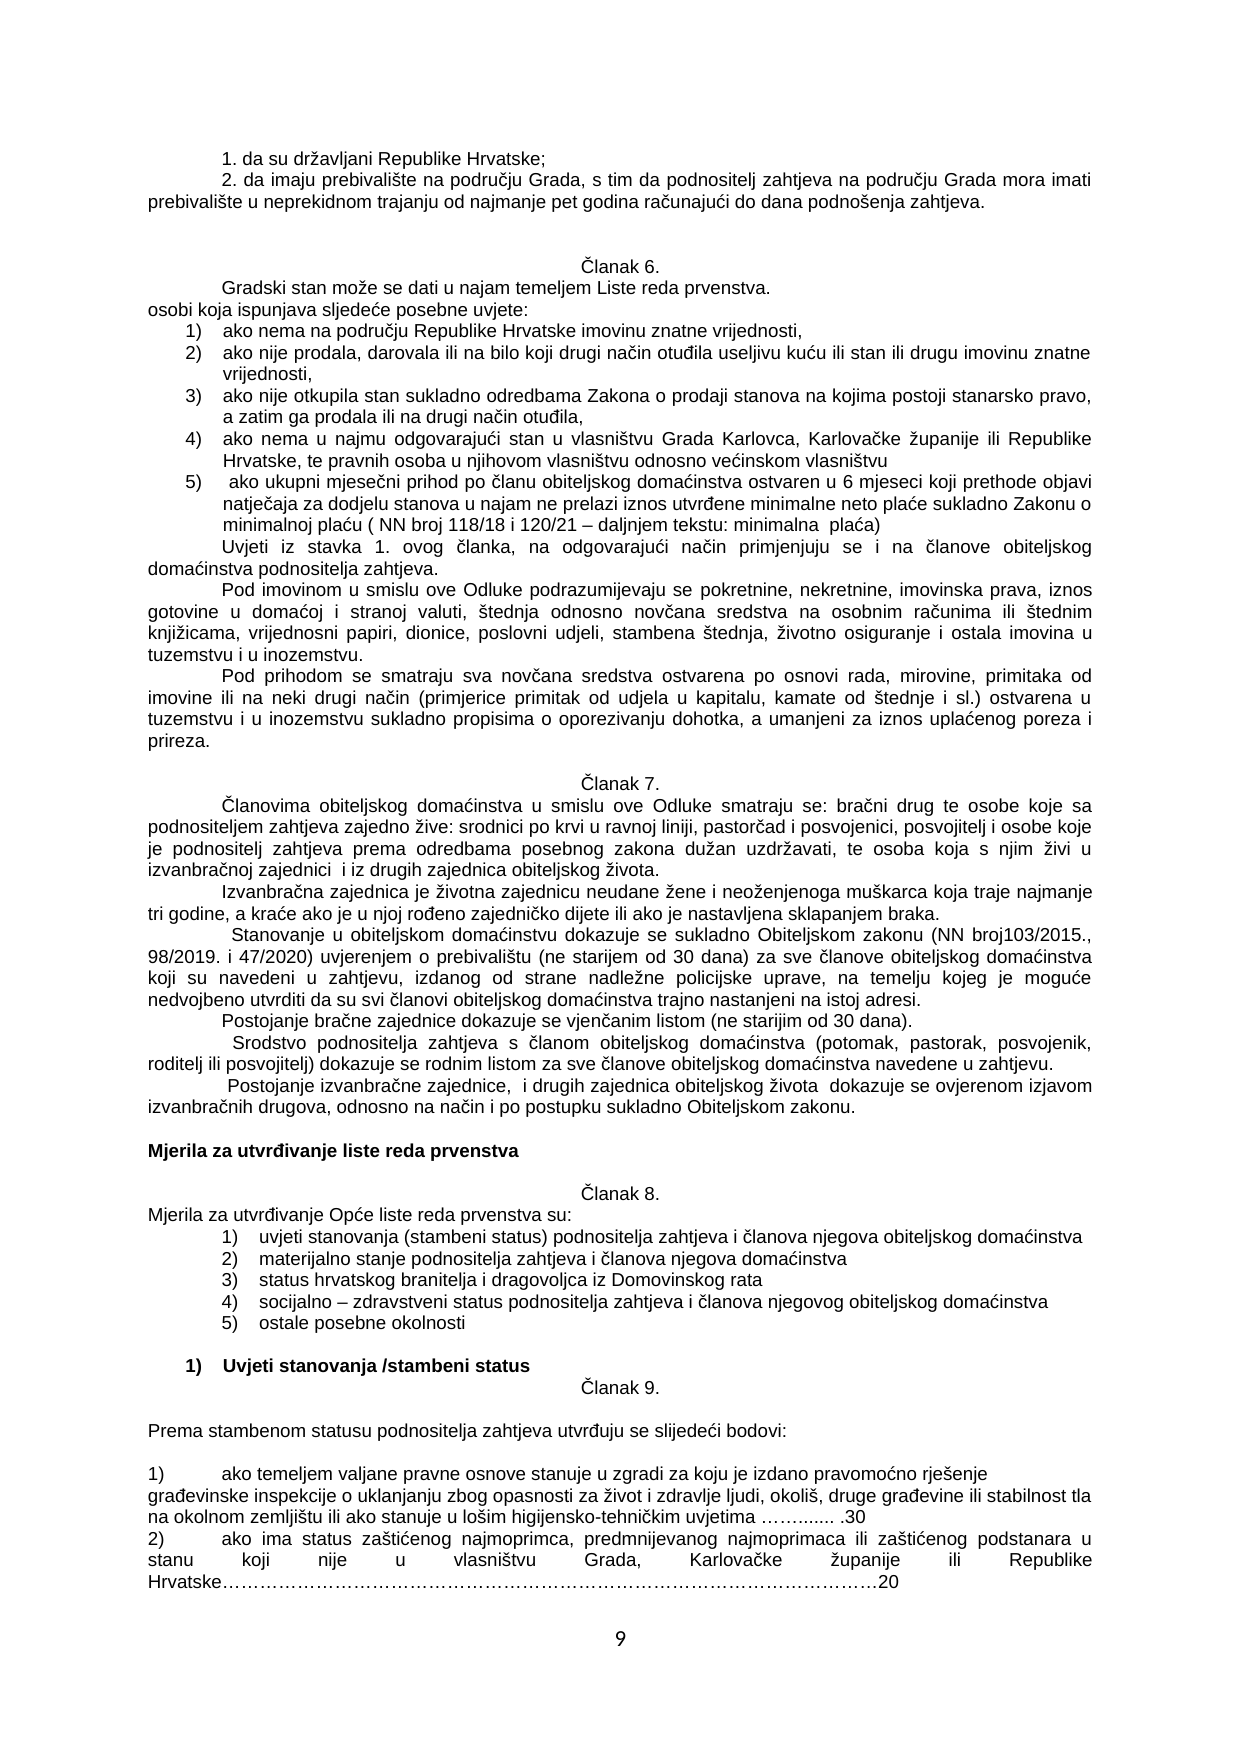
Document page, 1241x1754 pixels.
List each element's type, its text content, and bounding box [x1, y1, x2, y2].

text Stanovanje u obiteljskom domaćinstvu dokazuje se sukladno Obiteljskom zakonu (NN broj103/2015., 98/2019. i 47/2020) uvjerenjem o prebivalištu (ne starijem od 30 dana) za sve članove obiteljskog domaćinstva koji su navedeni u zahtjevu, izdanog od strane nadležne policijske uprave, na temelju kojeg je moguće nedvojbeno utvrditi da su svi članovi obiteljskog domaćinstva trajno nastanjeni na istoj adresi. [148, 924, 1093, 1010]
text 1) ako temeljem valjane pravne osnove stanuje u zgradi za koju je izdano pravomoćno rješenje građevinske inspekcije o uklanjanju zbog opasnosti za život i zdravlje ljudi, okoliš, druge građevine ili stabilnost tla na okolnom zemljištu ili ako stanuje u lošim higijensko-tehničkim uvjetima ……....... .30 [148, 1463, 1093, 1528]
text Članovima obiteljskog domaćinstva u smislu ove Odluke smatraju se: bračni drug te osobe koje sa podnositeljem zahtjeva zajedno žive: srodnici po krvi u ravnoj liniji, pastorčad i posvojenici, posvojitelj i osobe koje je podnositelj zahtjeva prema odredbama posebnog zakona dužan uzdržavati, te osoba koja s njim živi u izvanbračnoj zajednici i iz drugih zajednica obiteljskog života. [148, 794, 1093, 881]
list uvjeti stanovanja (stambeni status) podnositelja zahtjeva i članova njegova obiteljskog domaćinstva [221, 1226, 1093, 1247]
text Pod prihodom se smatraju sva novčana sredstva ostvarena po osnovi rada, mirovine, primitaka od imovine ili na neki drugi način (primjerice primitak od udjela u kapitalu, kamate od štednje i sl.) ostvarena u tuzemstvu i u inozemstvu sukladno propisima o oporezivanju dohotka, a umanjeni za iznos uplaćenog poreza i prireza. [148, 665, 1093, 751]
text Postojanje izvanbračne zajednice, i drugih zajednica obiteljskog života dokazuje se ovjerenom izjavom izvanbračnih drugova, odnosno na način i po postupku sukladno Obiteljskom zakonu. [148, 1075, 1093, 1118]
text Srodstvo podnositelja zahtjeva s članom obiteljskog domaćinstva (potomak, pastorak, posvojenik, roditelj ili posvojitelj) dokazuje se rodnim listom za sve članove obiteljskog domaćinstva navedene u zahtjevu. [148, 1032, 1093, 1075]
text Članak 7. [148, 773, 1093, 794]
text 2) ako ima status zaštićenog najmoprimca, predmnijevanog najmoprimaca ili zaštićenog podstanara u stanu koji nije u vlasništvu Grada, Karlovačke županije ili Republike Hrvatske……………………………………………………………………………………………20 [148, 1528, 1093, 1592]
text Gradski stan može se dati u najam temeljem Liste reda prvenstva. [148, 277, 1093, 298]
list ako nije otkupila stan sukladno odredbama Zakona o prodaji stanova na kojima postoji stanarsko pravo, a zatim ga prodala ili na drugi način otuđila, [185, 385, 1093, 428]
list ako nije prodala, darovala ili na bilo koji drugi način otuđila useljivu kuću ili stan ili drugu imovinu znatne vrijednosti, [185, 342, 1093, 385]
text Mjerila za utvrđivanje liste reda prvenstva [148, 1139, 1093, 1161]
text Članak 8. [148, 1183, 1093, 1204]
list socijalno – zdravstveni status podnositelja zahtjeva i članova njegovog obiteljskog domaćinstva [221, 1290, 1093, 1312]
text 2. da imaju prebivalište na području Grada, s tim da podnositelj zahtjeva na području Grada mora imati prebivalište u neprekidnom trajanju od najmanje pet godina računajući do dana podnošenja zahtjeva. [148, 169, 1093, 212]
text Članak 9. [148, 1377, 1093, 1398]
text Mjerila za utvrđivanje Opće liste reda prvenstva su: [148, 1204, 1093, 1226]
list status hrvatskog branitelja i dragovoljca iz Domovinskog rata [221, 1269, 1093, 1290]
text Prema stambenom statusu podnositelja zahtjeva utvrđuju se slijedeći bodovi: [148, 1420, 1093, 1441]
text osobi koja ispunjava sljedeće posebne uvjete: [148, 298, 1093, 320]
text Uvjeti iz stavka 1. ovog članka, na odgovarajući način primjenjuju se i na članove obiteljskog domaćinstva podnositelja zahtjeva. [148, 536, 1093, 579]
text 1. da su državljani Republike Hrvatske; [221, 148, 1093, 169]
text Postojanje bračne zajednice dokazuje se vjenčanim listom (ne starijim od 30 dana). [148, 1010, 1093, 1032]
list ako nema u najmu odgovarajući stan u vlasništvu Grada Karlovca, Karlovačke županije ili Republike Hrvatske, te pravnih osoba u njihovom vlasništvu odnosno većinskom vlasništvu [185, 428, 1093, 471]
list ako nema na području Republike Hrvatske imovinu znatne vrijednosti, [185, 320, 1093, 342]
list ako ukupni mjesečni prihod po članu obiteljskog domaćinstva ostvaren u 6 mjeseci koji prethode objavi natječaja za dodjelu stanova u najam ne prelazi iznos utvrđene minimalne neto plaće sukladno Zakonu o minimalnoj plaću ( NN broj 118/18 i 120/21 – daljnjem tekstu: minimalna plaća) [185, 471, 1093, 536]
text Izvanbračna zajednica je životna zajednicu neudane žene i neoženjenoga muškarca koja traje najmanje tri godine, a kraće ako je u njoj rođeno zajedničko dijete ili ako je nastavljena sklapanjem braka. [148, 881, 1093, 924]
text Članak 6. [148, 255, 1093, 277]
list materijalno stanje podnositelja zahtjeva i članova njegova domaćinstva [221, 1247, 1093, 1269]
list ostale posebne okolnosti [221, 1312, 1093, 1333]
list Uvjeti stanovanja /stambeni status [185, 1355, 1093, 1377]
text Pod imovinom u smislu ove Odluke podrazumijevaju se pokretnine, nekretnine, imovinska prava, iznos gotovine u domaćoj i stranoj valuti, štednja odnosno novčana sredstva na osobnim računima ili štednim knjižicama, vrijednosni papiri, dionice, poslovni udjeli, stambena štednja, životno osiguranje i ostala imovina u tuzemstvu i u inozemstvu. [148, 579, 1093, 665]
